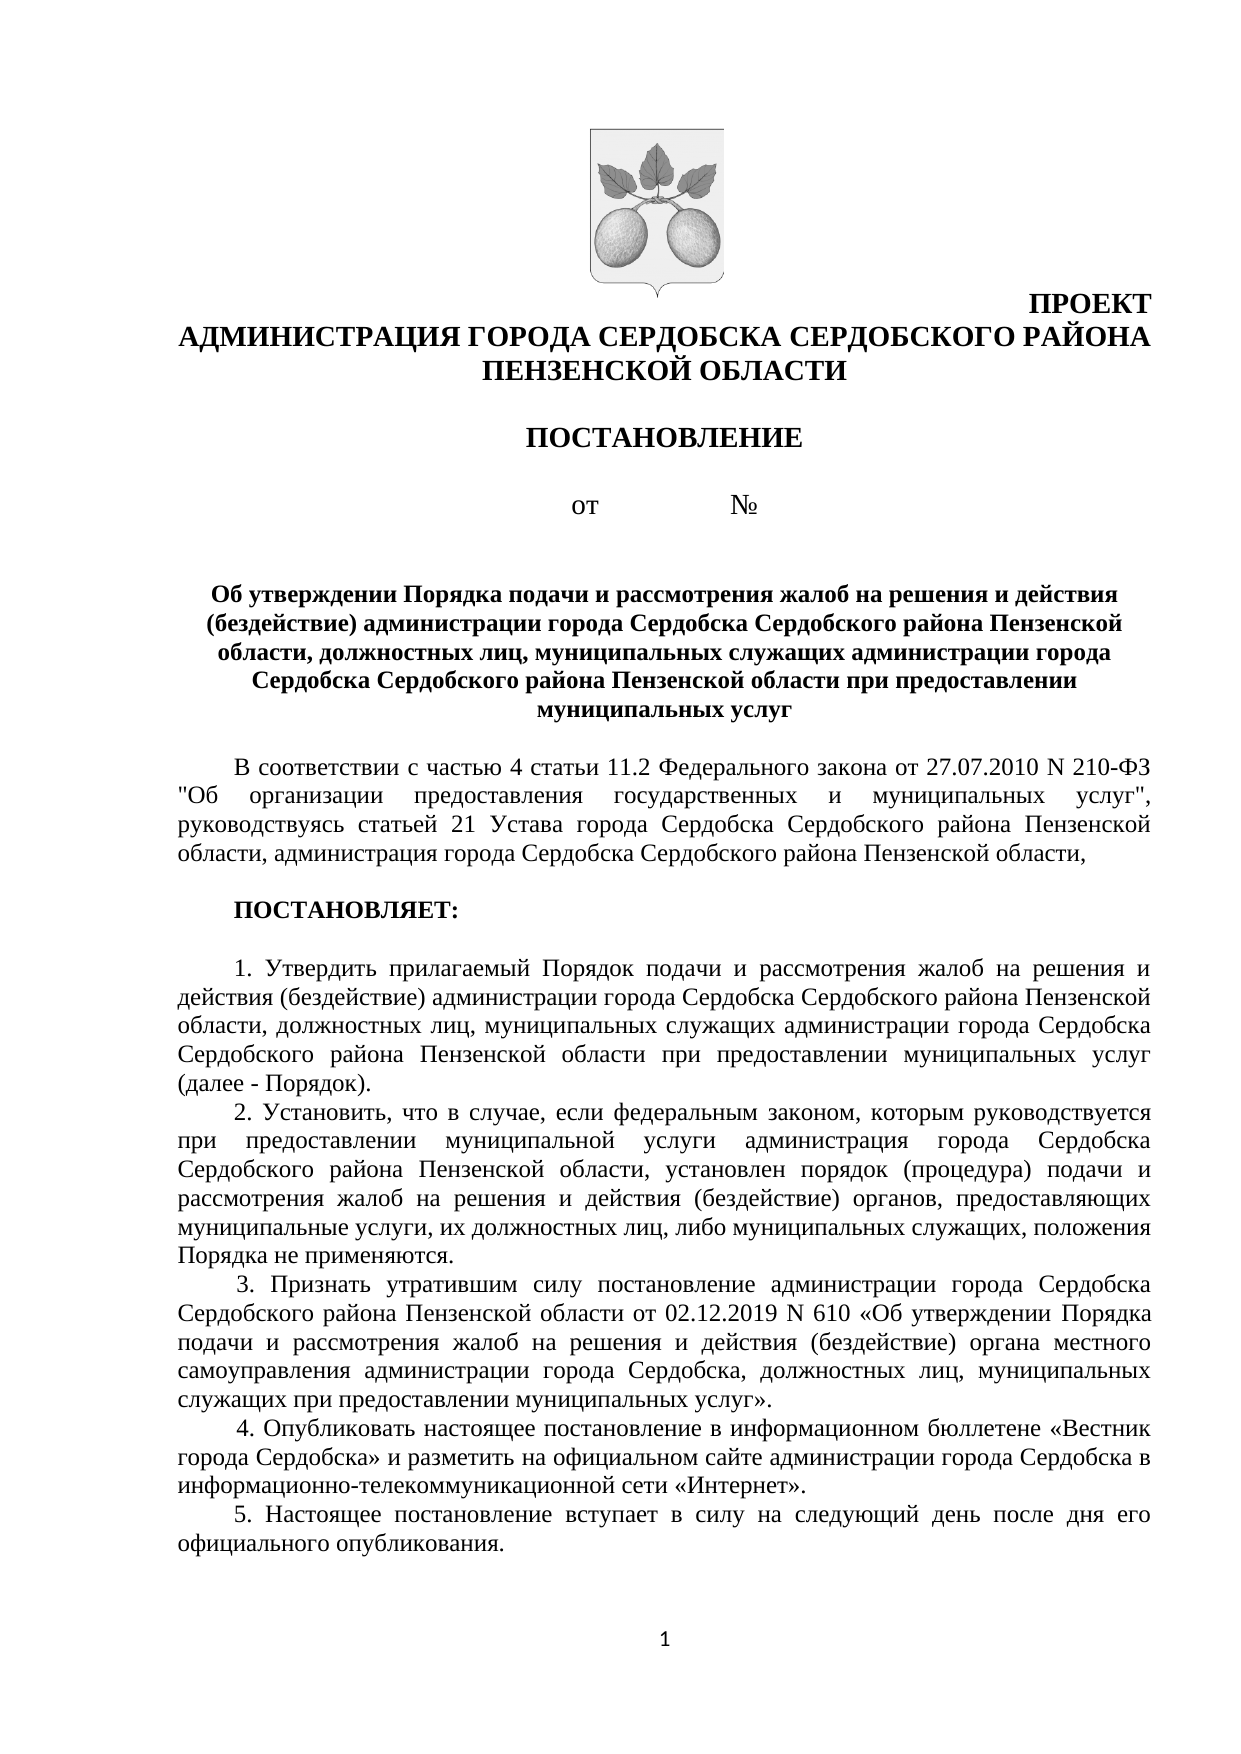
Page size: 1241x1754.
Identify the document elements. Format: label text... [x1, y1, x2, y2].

text ПОСТАНОВЛЯЕТ: [177, 895, 1152, 924]
text от № [177, 487, 1152, 521]
text 4. Опубликовать настоящее постановление в информационном бюллетене «Вестник города Сердобска» и разметить на официальном сайте администрации города Сердобска в информационно-телекоммуникационной сети «Интернет». [177, 1413, 1152, 1499]
text Об утверждении Порядка подачи и рассмотрения жалоб на решения и действия (бездействие) администрации города Сердобска Сердобского района Пензенской области, должностных лиц, муниципальных служащих администрации города Сердобска Сердобского района Пензенской области при предоставлении муниципальных услуг [177, 579, 1152, 723]
text ПРОЕКТ [177, 286, 1152, 319]
text ПОСТАНОВЛЕНИЕ [177, 420, 1152, 453]
text 2. Установить, что в случае, если федеральным законом, которым руководствуется при предоставлении муниципальной услуги администрация города Сердобска Сердобского района Пензенской области, установлен порядок (процедура) подачи и рассмотрения жалоб на решения и действия (бездействие) органов, предоставляющих муниципальные услуги, их должностных лиц, либо муниципальных служащих, положения Порядка не применяются. [177, 1097, 1152, 1269]
text АДМИНИСТРАЦИЯ ГОРОДА СЕРДОБСКА CЕРДОБСКОГО РАЙОНА ПЕНЗЕНСКой ОБЛАСТи [177, 319, 1152, 386]
text В соответствии с частью 4 статьи 11.2 Федерального закона от 27.07.2010 N 210-ФЗ "Об организации предоставления государственных и муниципальных услуг", руководствуясь статьей 21 Устава города Сердобска Сердобского района Пензенской области, администрация города Сердобска Сердобского района Пензенской области, [177, 752, 1152, 867]
text 5. Настоящее постановление вступает в силу на следующий день после дня его официального опубликования. [177, 1499, 1152, 1557]
text 1. Утвердить прилагаемый Порядок подачи и рассмотрения жалоб на решения и действия (бездействие) администрации города Сердобска Сердобского района Пензенской области, должностных лиц, муниципальных служащих администрации города Сердобска Сердобского района Пензенской области при предоставлении муниципальных услуг (далее - Порядок). [177, 953, 1152, 1097]
text 3. Признать утратившим силу постановление администрации города Сердобска Сердобского района Пензенской области от 02.12.2019 N 610 «Об утверждении Порядка подачи и рассмотрения жалоб на решения и действия (бездействие) органа местного самоуправления администрации города Сердобска, должностных лиц, муниципальных служащих при предоставлении муниципальных услуг». [177, 1269, 1152, 1413]
picture [589, 128, 724, 298]
